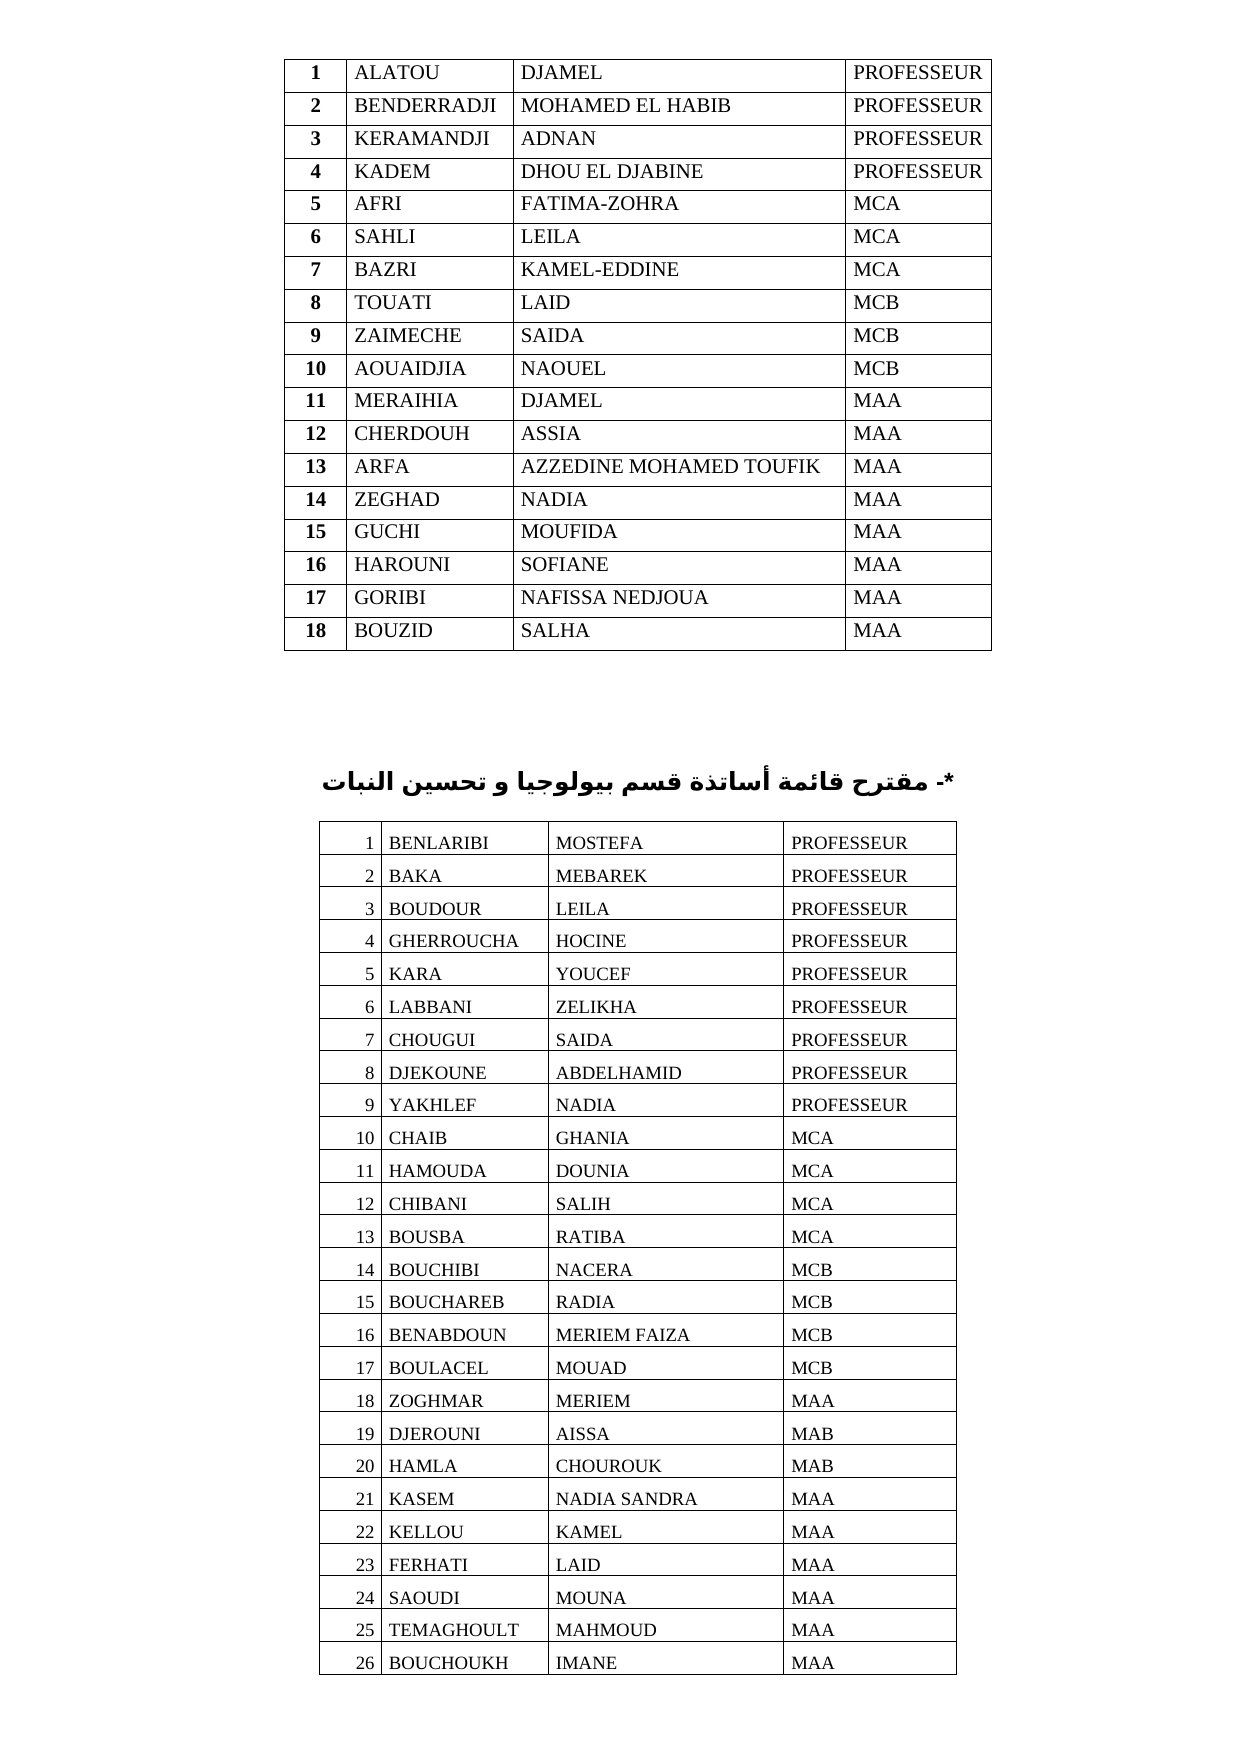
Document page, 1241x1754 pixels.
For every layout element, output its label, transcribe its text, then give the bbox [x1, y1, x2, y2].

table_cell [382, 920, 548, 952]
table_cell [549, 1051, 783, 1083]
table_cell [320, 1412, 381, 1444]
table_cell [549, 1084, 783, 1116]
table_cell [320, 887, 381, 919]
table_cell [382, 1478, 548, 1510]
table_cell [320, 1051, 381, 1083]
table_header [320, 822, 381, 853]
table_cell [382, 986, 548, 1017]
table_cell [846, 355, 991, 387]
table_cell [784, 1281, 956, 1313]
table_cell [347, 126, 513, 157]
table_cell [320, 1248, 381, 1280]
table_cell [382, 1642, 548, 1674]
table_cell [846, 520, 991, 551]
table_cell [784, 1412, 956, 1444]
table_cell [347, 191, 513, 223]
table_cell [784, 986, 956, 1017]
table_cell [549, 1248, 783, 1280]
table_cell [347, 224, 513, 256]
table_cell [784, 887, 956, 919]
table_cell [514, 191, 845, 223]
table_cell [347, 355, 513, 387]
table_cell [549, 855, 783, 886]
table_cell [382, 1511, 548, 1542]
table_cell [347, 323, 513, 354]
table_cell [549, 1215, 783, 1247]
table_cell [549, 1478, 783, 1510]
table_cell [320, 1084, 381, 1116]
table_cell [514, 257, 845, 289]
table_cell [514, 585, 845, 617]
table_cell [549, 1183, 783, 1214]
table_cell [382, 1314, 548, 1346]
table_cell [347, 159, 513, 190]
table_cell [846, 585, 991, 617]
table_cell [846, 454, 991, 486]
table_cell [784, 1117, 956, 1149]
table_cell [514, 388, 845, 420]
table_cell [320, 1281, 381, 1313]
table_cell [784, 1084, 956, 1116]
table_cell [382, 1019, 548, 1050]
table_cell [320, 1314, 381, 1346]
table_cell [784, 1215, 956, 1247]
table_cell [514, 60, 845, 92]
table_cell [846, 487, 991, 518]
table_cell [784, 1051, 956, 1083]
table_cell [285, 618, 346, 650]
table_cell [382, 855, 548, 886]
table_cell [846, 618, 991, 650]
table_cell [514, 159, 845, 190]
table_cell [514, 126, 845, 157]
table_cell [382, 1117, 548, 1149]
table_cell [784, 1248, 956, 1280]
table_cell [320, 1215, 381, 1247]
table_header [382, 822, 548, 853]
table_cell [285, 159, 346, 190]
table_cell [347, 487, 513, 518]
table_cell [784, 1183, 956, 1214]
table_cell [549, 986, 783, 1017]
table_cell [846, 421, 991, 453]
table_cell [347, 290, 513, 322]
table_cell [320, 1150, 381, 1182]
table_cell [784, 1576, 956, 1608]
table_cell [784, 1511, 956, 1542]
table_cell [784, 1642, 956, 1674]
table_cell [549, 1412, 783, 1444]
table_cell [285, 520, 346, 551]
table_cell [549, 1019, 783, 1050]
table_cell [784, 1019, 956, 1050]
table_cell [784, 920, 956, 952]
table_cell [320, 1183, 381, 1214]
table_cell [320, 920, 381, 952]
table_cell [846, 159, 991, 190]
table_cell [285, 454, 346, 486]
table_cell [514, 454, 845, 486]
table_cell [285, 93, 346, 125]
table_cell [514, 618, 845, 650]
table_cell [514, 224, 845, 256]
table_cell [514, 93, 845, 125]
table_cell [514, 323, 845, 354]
text *- مقترح قائمة أساتذة قسم بيولوجيا و تحسين النبات [118, 767, 1157, 796]
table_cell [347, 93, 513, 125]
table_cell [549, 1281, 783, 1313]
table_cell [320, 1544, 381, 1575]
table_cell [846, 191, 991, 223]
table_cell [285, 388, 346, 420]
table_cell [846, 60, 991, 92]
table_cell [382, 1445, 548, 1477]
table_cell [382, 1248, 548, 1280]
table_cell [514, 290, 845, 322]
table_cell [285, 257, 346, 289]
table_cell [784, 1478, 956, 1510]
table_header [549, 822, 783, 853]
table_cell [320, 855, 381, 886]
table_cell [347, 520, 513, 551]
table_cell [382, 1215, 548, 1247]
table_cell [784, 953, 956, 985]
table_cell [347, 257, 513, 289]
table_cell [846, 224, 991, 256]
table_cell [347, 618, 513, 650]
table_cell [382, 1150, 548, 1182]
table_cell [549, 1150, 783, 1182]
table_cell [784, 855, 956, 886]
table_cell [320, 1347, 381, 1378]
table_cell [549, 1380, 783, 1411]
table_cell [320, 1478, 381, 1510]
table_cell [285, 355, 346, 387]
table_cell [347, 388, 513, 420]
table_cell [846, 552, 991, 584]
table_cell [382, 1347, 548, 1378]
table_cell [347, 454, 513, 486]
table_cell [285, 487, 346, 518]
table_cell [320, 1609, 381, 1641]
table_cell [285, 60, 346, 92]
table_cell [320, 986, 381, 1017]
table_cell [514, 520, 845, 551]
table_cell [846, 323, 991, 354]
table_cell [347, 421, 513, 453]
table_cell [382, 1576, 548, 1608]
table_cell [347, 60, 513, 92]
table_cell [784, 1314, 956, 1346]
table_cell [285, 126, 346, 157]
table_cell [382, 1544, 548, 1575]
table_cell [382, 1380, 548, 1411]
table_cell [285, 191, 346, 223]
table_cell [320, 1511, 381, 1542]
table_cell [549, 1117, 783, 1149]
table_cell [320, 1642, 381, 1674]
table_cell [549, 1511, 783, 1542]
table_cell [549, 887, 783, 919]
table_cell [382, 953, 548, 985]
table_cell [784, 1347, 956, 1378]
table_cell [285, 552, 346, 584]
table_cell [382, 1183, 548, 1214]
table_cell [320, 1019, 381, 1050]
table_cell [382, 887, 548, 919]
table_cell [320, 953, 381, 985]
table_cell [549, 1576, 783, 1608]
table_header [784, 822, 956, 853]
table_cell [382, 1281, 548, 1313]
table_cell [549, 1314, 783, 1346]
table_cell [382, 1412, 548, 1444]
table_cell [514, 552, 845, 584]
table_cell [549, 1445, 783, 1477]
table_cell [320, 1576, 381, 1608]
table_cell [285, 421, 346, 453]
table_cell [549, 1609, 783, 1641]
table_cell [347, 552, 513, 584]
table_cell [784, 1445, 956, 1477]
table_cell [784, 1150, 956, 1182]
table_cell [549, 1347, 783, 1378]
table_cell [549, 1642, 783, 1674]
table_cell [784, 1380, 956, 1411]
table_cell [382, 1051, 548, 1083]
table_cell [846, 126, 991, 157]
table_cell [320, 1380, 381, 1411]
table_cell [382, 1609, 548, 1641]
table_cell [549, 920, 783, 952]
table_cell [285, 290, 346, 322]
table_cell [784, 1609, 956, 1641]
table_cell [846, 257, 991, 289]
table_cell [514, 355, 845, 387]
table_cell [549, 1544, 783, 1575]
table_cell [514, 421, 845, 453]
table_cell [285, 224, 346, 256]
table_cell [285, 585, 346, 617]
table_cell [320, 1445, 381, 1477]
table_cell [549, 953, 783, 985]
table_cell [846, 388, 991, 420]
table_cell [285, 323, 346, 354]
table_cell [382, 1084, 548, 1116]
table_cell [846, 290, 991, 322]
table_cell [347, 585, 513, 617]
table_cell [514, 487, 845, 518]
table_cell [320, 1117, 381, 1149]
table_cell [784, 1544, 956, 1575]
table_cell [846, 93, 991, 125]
